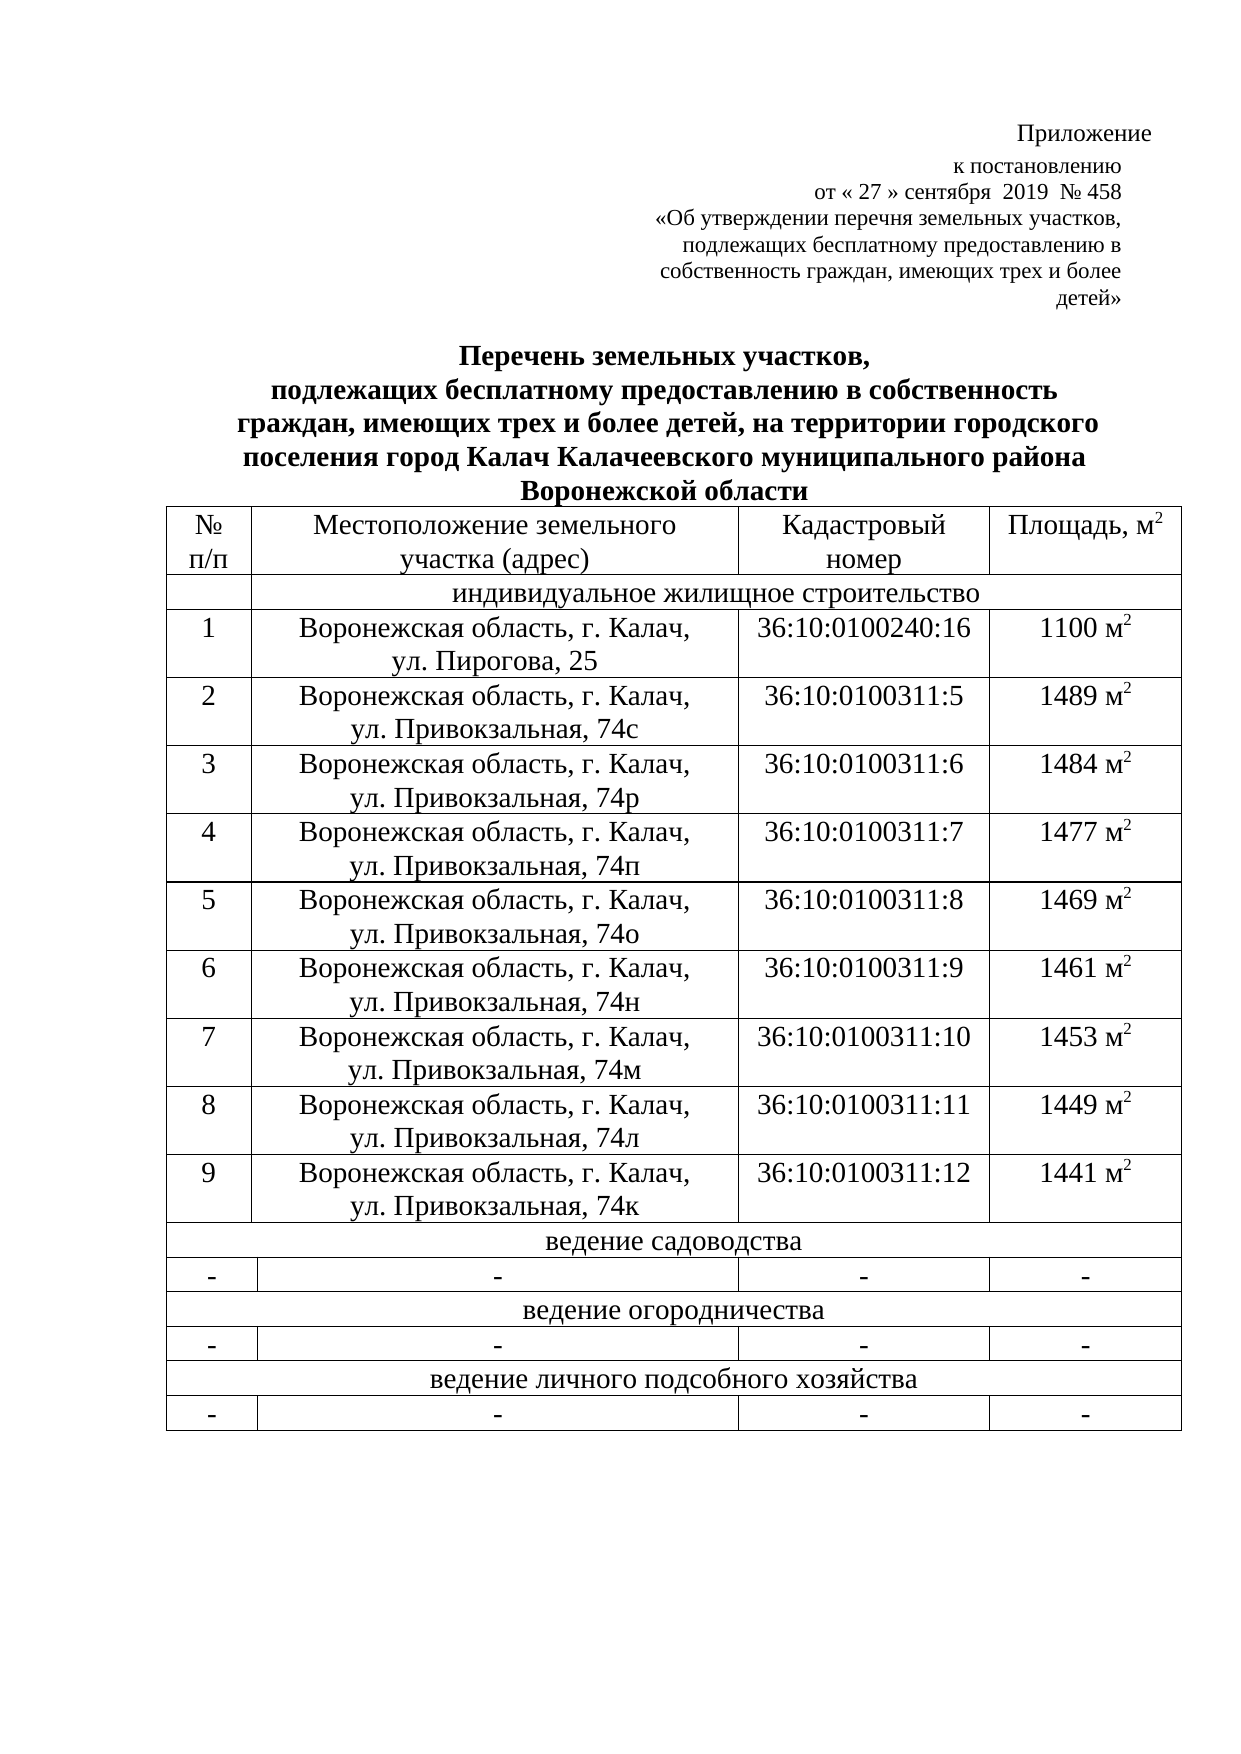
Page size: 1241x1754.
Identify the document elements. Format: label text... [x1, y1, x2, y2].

table_cell 3 [167, 746, 251, 813]
table_cell 36:10:0100311:11 [739, 1087, 989, 1154]
table_cell ведение личного подсобного хозяйства [167, 1361, 1181, 1395]
table_header Местоположение земельного участка (адрес) [252, 507, 738, 574]
table_cell Воронежская область, г. Калач, ул. Пирогова, 25 [252, 610, 738, 677]
table_header Площадь, м2 [990, 507, 1181, 574]
table_cell Воронежская область, г. Калач, ул. Привокзальная, 74п [252, 814, 738, 881]
table_cell - [167, 1327, 257, 1360]
table_cell - [739, 1327, 989, 1360]
table_header № п/п [167, 507, 251, 574]
table_cell 1449 м2 [990, 1087, 1181, 1154]
table_cell 36:10:0100311:7 [739, 814, 989, 881]
table_cell 1453 м2 [990, 1019, 1181, 1086]
table_cell 1484 м2 [990, 746, 1181, 813]
table_cell 36:10:0100311:8 [739, 883, 989, 949]
table_cell - [167, 1258, 257, 1291]
table_cell 1477 м2 [990, 814, 1181, 881]
table_cell 36:10:0100240:16 [739, 610, 989, 677]
table_cell - [258, 1396, 738, 1429]
table_cell Воронежская область, г. Калач, ул. Привокзальная, 74р [252, 746, 738, 813]
table_cell 1 [167, 610, 251, 677]
table_cell - [990, 1258, 1181, 1291]
text граждан, имеющих трех и более детей, на территории городского поселения город Калач Калачеевского муниципального района Воронежской области [177, 406, 1151, 506]
table_cell 36:10:0100311:10 [739, 1019, 989, 1086]
table_cell 2 [167, 678, 251, 745]
text Приложение [177, 118, 1152, 147]
table_cell - [990, 1327, 1181, 1360]
table_cell 1461 м2 [990, 951, 1181, 1018]
table_cell 6 [167, 951, 251, 1018]
table_cell Воронежская область, г. Калач, ул. Привокзальная, 74л [252, 1087, 738, 1154]
table_cell Воронежская область, г. Калач, ул. Привокзальная, 74о [252, 883, 738, 949]
table_header Кадастровый номер [739, 507, 989, 574]
table_cell 1489 м2 [990, 678, 1181, 745]
table_cell 1441 м2 [990, 1155, 1181, 1222]
table_cell 1100 м2 [990, 610, 1181, 677]
table_cell ведение огородничества [167, 1292, 1181, 1326]
table_cell - [258, 1327, 738, 1360]
table_cell Воронежская область, г. Калач, ул. Привокзальная, 74с [252, 678, 738, 745]
table_cell Воронежская область, г. Калач, ул. Привокзальная, 74м [252, 1019, 738, 1086]
table_cell 5 [167, 883, 251, 949]
table_cell Воронежская область, г. Калач, ул. Привокзальная, 74н [252, 951, 738, 1018]
table_cell ведение садоводства [167, 1223, 1181, 1257]
table_cell 36:10:0100311:6 [739, 746, 989, 813]
table_cell 36:10:0100311:9 [739, 951, 989, 1018]
text Перечень земельных участков, [177, 338, 1151, 372]
table_cell 9 [167, 1155, 251, 1222]
table_cell индивидуальное жилищное строительство [252, 575, 1181, 609]
table_cell [167, 575, 251, 609]
table_header к постановлению от « 27 » сентября 2019 № 458 «Об утверждении перечня земельных участков, подлежащих бесплатному предоставлению в собственность граждан, имеющих трех и более детей» [627, 152, 1133, 310]
table_cell - [258, 1258, 738, 1291]
table_cell - [990, 1396, 1181, 1429]
table_cell 4 [167, 814, 251, 881]
table_cell 36:10:0100311:12 [739, 1155, 989, 1222]
table_cell - [167, 1396, 257, 1429]
table_cell 7 [167, 1019, 251, 1086]
table_cell 8 [167, 1087, 251, 1154]
table_cell - [739, 1258, 989, 1291]
table_cell 1469 м2 [990, 883, 1181, 949]
text подлежащих бесплатному предоставлению в собственность [177, 372, 1151, 406]
table_cell 36:10:0100311:5 [739, 678, 989, 745]
table_cell Воронежская область, г. Калач, ул. Привокзальная, 74к [252, 1155, 738, 1222]
table_cell - [739, 1396, 989, 1429]
